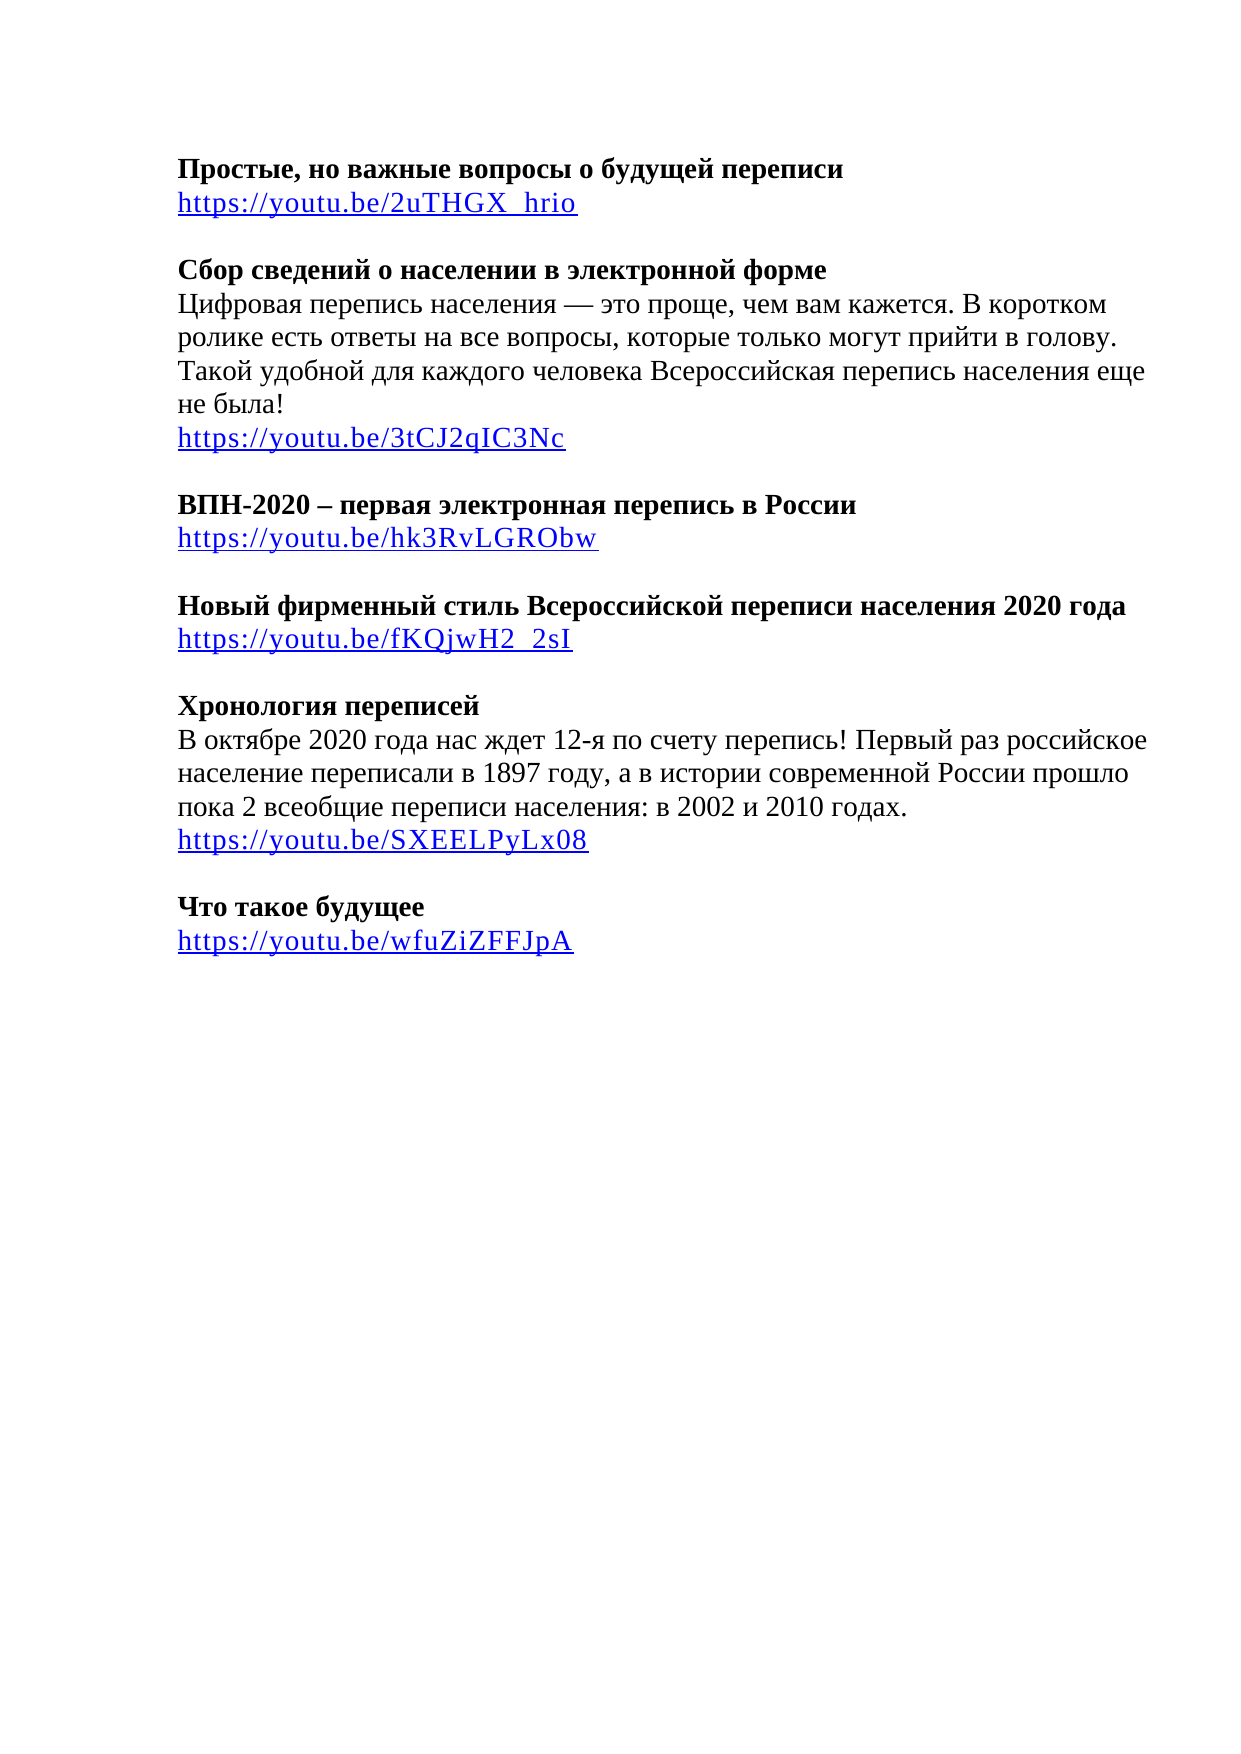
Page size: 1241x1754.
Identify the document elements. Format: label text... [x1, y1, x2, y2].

text Цифровая перепись населения — это проще, чем вам кажется. В коротком ролике есть ответы на все вопросы, которые только могут прийти в голову. Такой удобной для каждого человека Всероссийская перепись населения еще не была! [177, 286, 1152, 420]
text https://youtu.be/2uTHGX_hrio [177, 185, 1152, 219]
subtitle Простые, но важные вопросы о будущей переписи [177, 152, 1152, 185]
subtitle Хронология переписей [177, 688, 1152, 722]
text https://youtu.be/hk3RvLGRObw [177, 521, 1152, 554]
subtitle Сбор сведений о населении в электронной форме [177, 252, 1152, 286]
subtitle ВПН-2020 – первая электронная перепись в России [177, 487, 1152, 521]
text В октябре 2020 года нас ждет 12-я по счету перепись! Первый раз российское население переписали в 1897 году, а в истории современной России прошло пока 2 всеобщие переписи населения: в 2002 и 2010 годах. [177, 722, 1152, 822]
subtitle Новый фирменный стиль Всероссийской переписи населения 2020 года [177, 588, 1152, 621]
text https://youtu.be/wfuZiZFFJpA [177, 923, 1152, 957]
text https://youtu.be/SXEELPyLx08 [177, 822, 1152, 856]
text https://youtu.be/3tCJ2qIC3Nc [177, 420, 1152, 453]
text https://youtu.be/fKQjwH2_2sI [177, 621, 1152, 655]
subtitle Что такое будущее [177, 889, 1152, 923]
